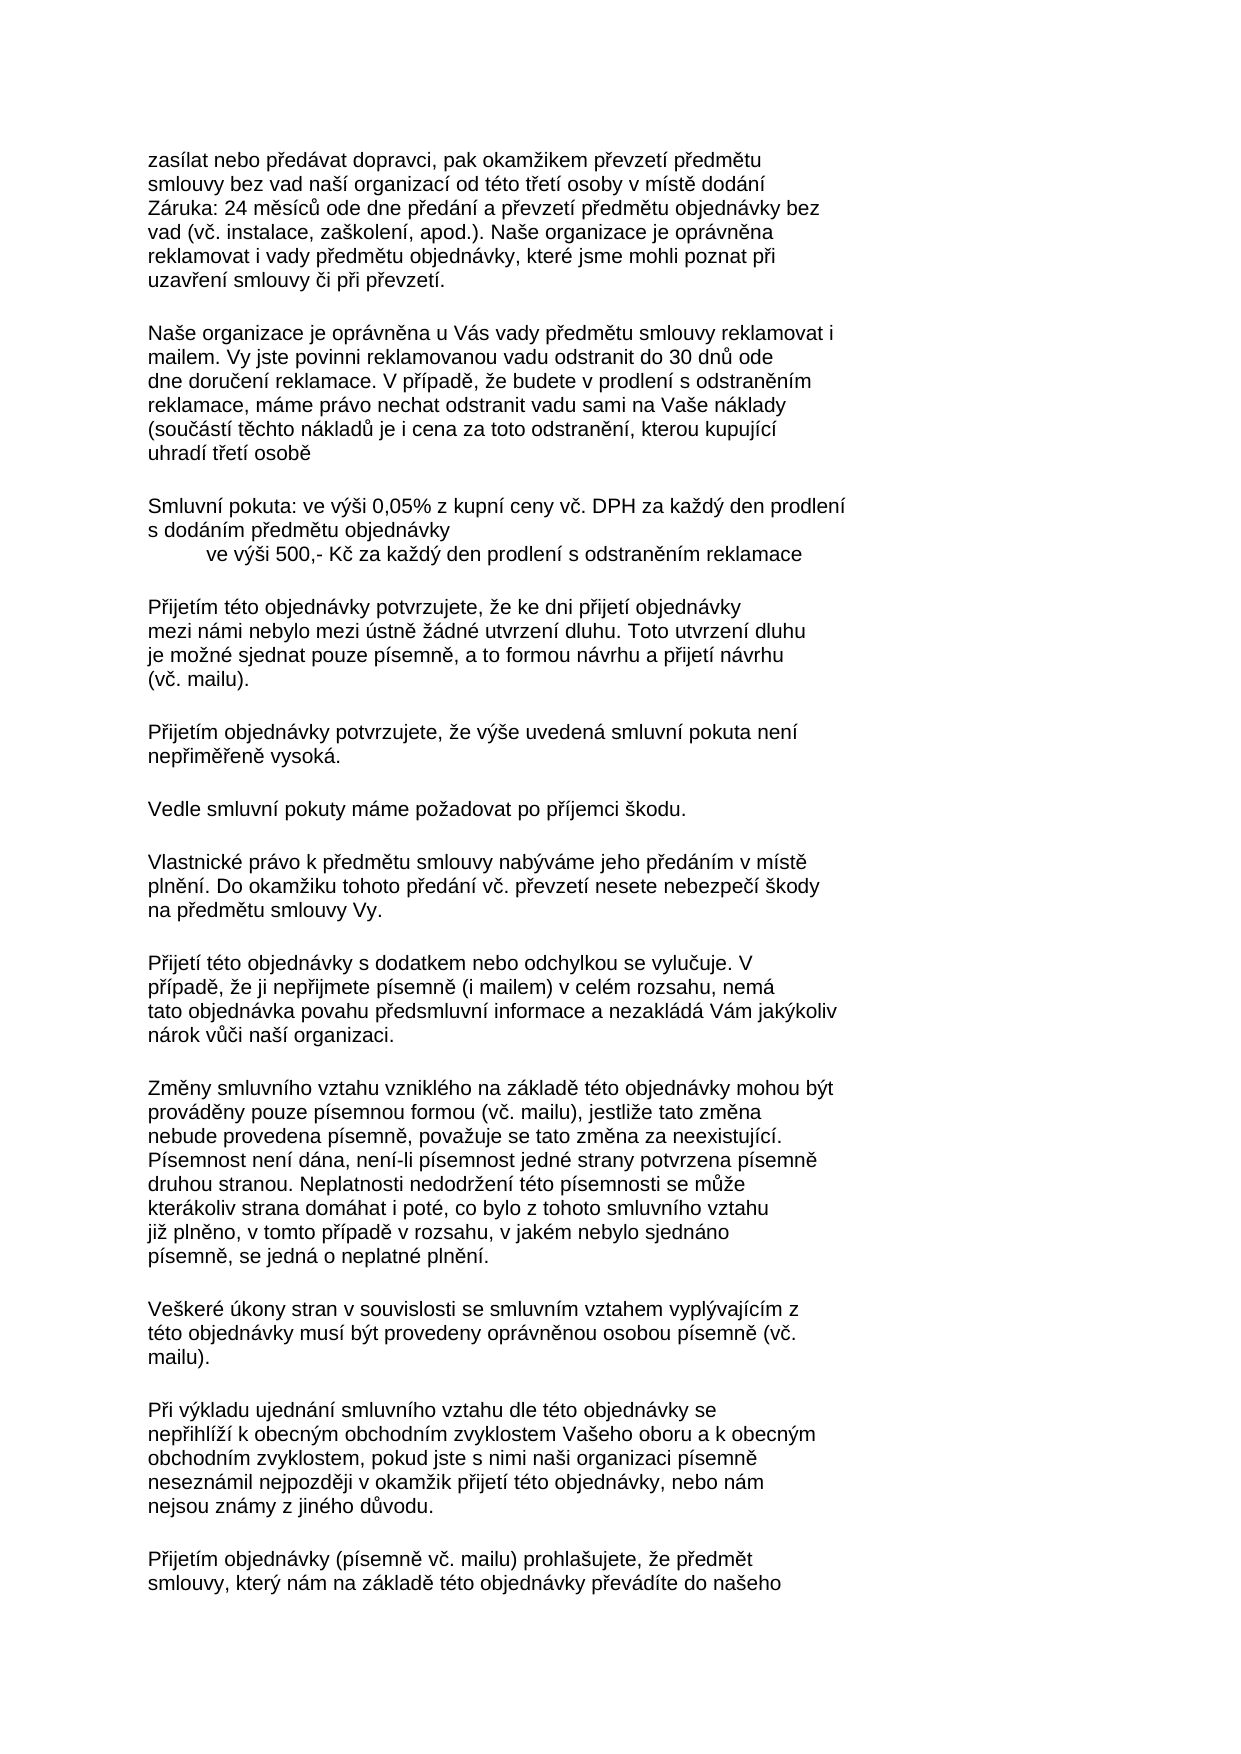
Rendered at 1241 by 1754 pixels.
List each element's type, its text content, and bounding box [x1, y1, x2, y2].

text Vedle smluvní pokuty máme požadovat po příjemci škodu. [148, 797, 1093, 821]
text Smluvní pokuta: ve výši 0,05% z kupní ceny vč. DPH za každý den prodlení s dodáním předmětu objednávky ve výši 500,- Kč za každý den prodlení s odstraněním reklamace [148, 493, 1093, 565]
text Veškeré úkony stran v souvislosti se smluvním vztahem vyplývajícím z této objednávky musí být provedeny oprávněnou osobou písemně (vč. mailu). [148, 1297, 1093, 1368]
text Přijetím objednávky potvrzujete, že výše uvedená smluvní pokuta není nepřiměřeně vysoká. [148, 719, 1093, 767]
text Změny smluvního vztahu vzniklého na základě této objednávky mohou být prováděny pouze písemnou formou (vč. mailu), jestliže tato změna nebude provedena písemně, považuje se tato změna za neexistující. Písemnost není dána, není-⁠li písemnost jedné strany potvrzena písemně druhou stranou. Neplatnosti nedodržení této písemnosti se může kterákoliv strana domáhat i poté, co bylo z tohoto smluvního vztahu již plněno, v tomto případě v rozsahu, v jakém nebylo sjednáno písemně, se jedná o neplatné plnění. [148, 1076, 1093, 1267]
text Při výkladu ujednání smluvního vztahu dle této objednávky se nepřihlíží k obecným obchodním zvyklostem Vašeho oboru a k obecným obchodním zvyklostem, pokud jste s nimi naši organizaci písemně neseznámil nejpozději v okamžik přijetí této objednávky, nebo nám nejsou známy z jiného důvodu. [148, 1398, 1093, 1517]
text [148, 1547, 1093, 1594]
text Naše organizace je oprávněna u Vás vady předmětu smlouvy reklamovat i mailem. Vy jste povinni reklamovanou vadu odstranit do 30 dnů ode dne doručení reklamace. V případě, že budete v prodlení s odstraněním reklamace, máme právo nechat odstranit vadu sami na Vaše náklady (součástí těchto nákladů je i cena za toto odstranění, kterou kupující uhradí třetí osobě [148, 321, 1093, 464]
text Přijetí této objednávky s dodatkem nebo odchylkou se vylučuje. V případě, že ji nepřijmete písemně (i mailem) v celém rozsahu, nemá tato objednávka povahu předsmluvní informace a nezakládá Vám jakýkoliv nárok vůči naší organizaci. [148, 951, 1093, 1047]
text Vlastnické právo k předmětu smlouvy nabýváme jeho předáním v místě plnění. Do okamžiku tohoto předání vč. převzetí nesete nebezpečí škody na předmětu smlouvy Vy. [148, 850, 1093, 922]
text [148, 148, 1093, 291]
text Přijetím této objednávky potvrzujete, že ke dni přijetí objednávky mezi námi nebylo mezi ústně žádné utvrzení dluhu. Toto utvrzení dluhu je možné sjednat pouze písemně, a to formou návrhu a přijetí návrhu (vč. mailu). [148, 594, 1093, 690]
